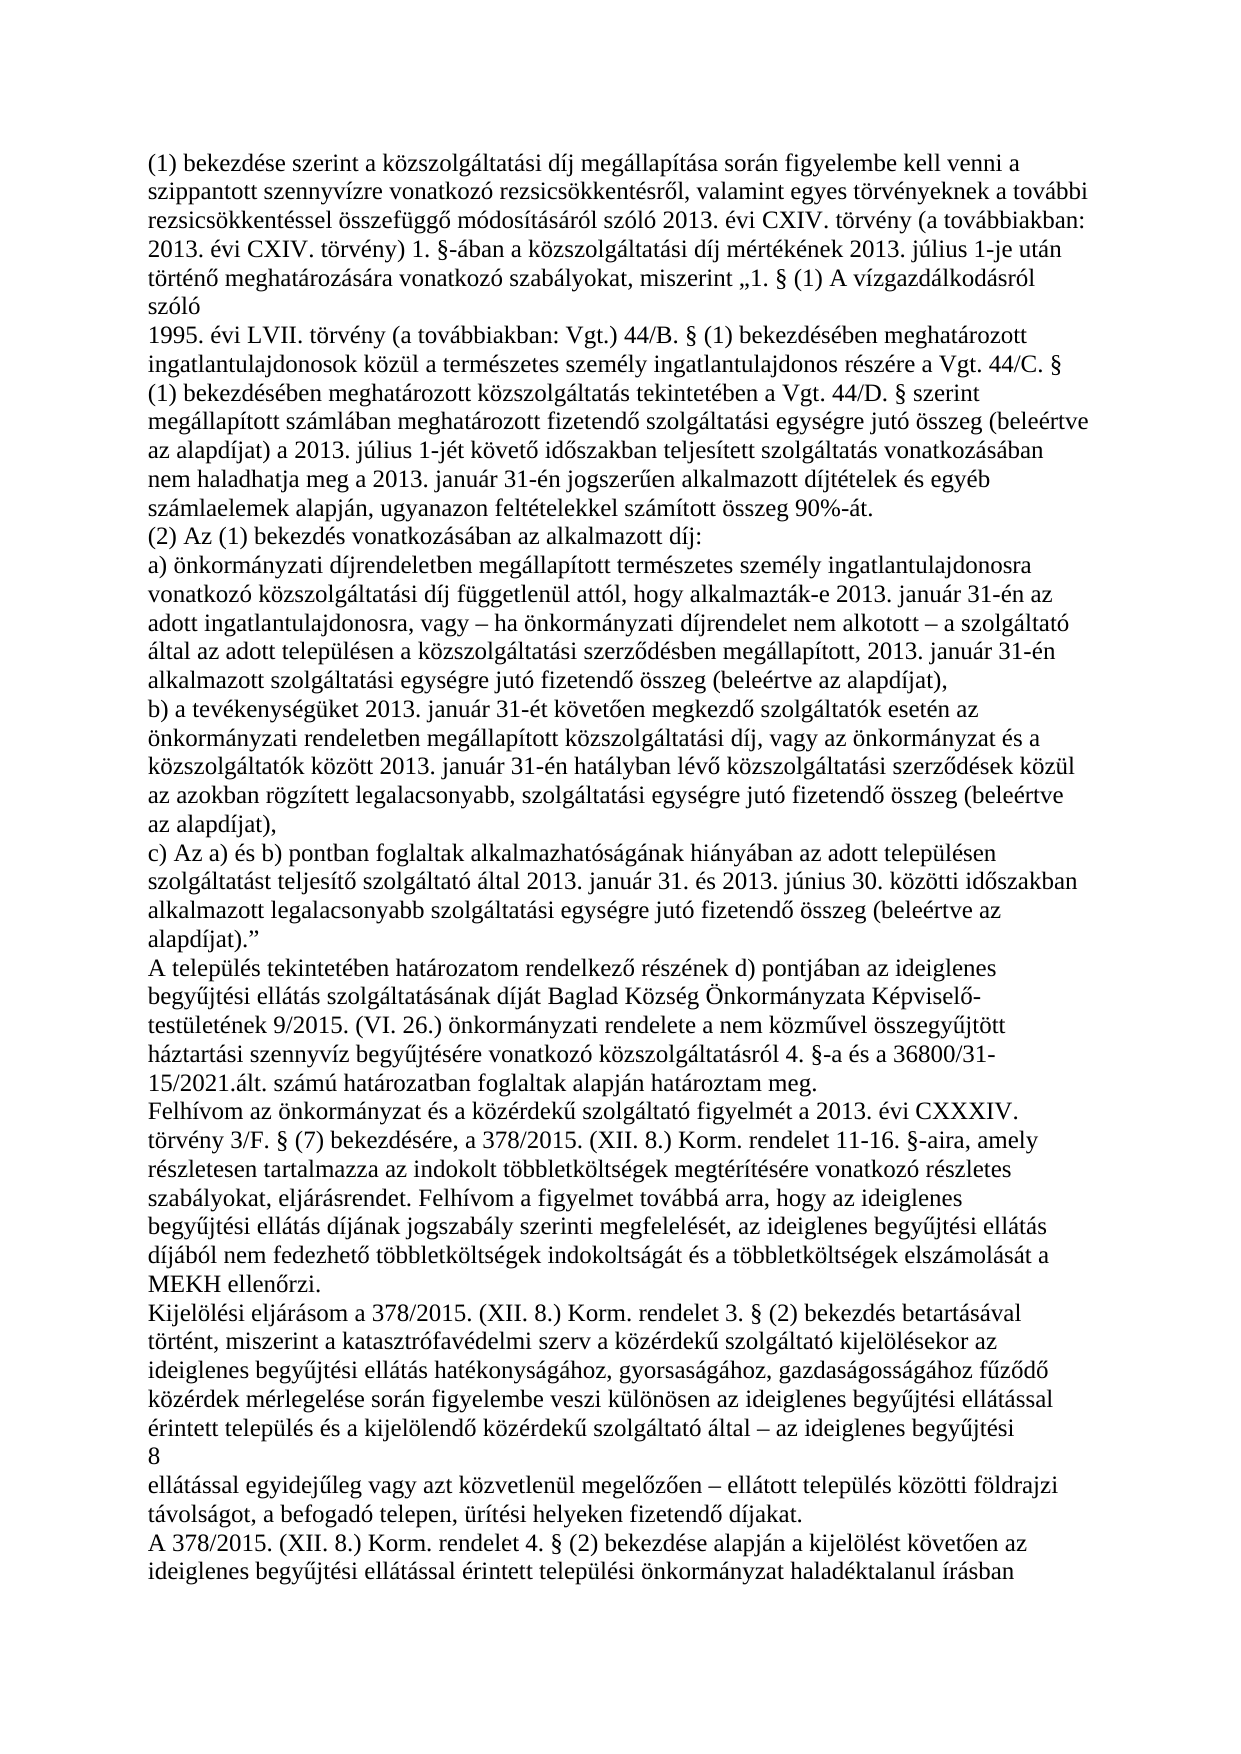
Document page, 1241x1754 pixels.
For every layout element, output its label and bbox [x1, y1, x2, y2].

text [148, 148, 1093, 1441]
text [148, 1441, 1093, 1585]
